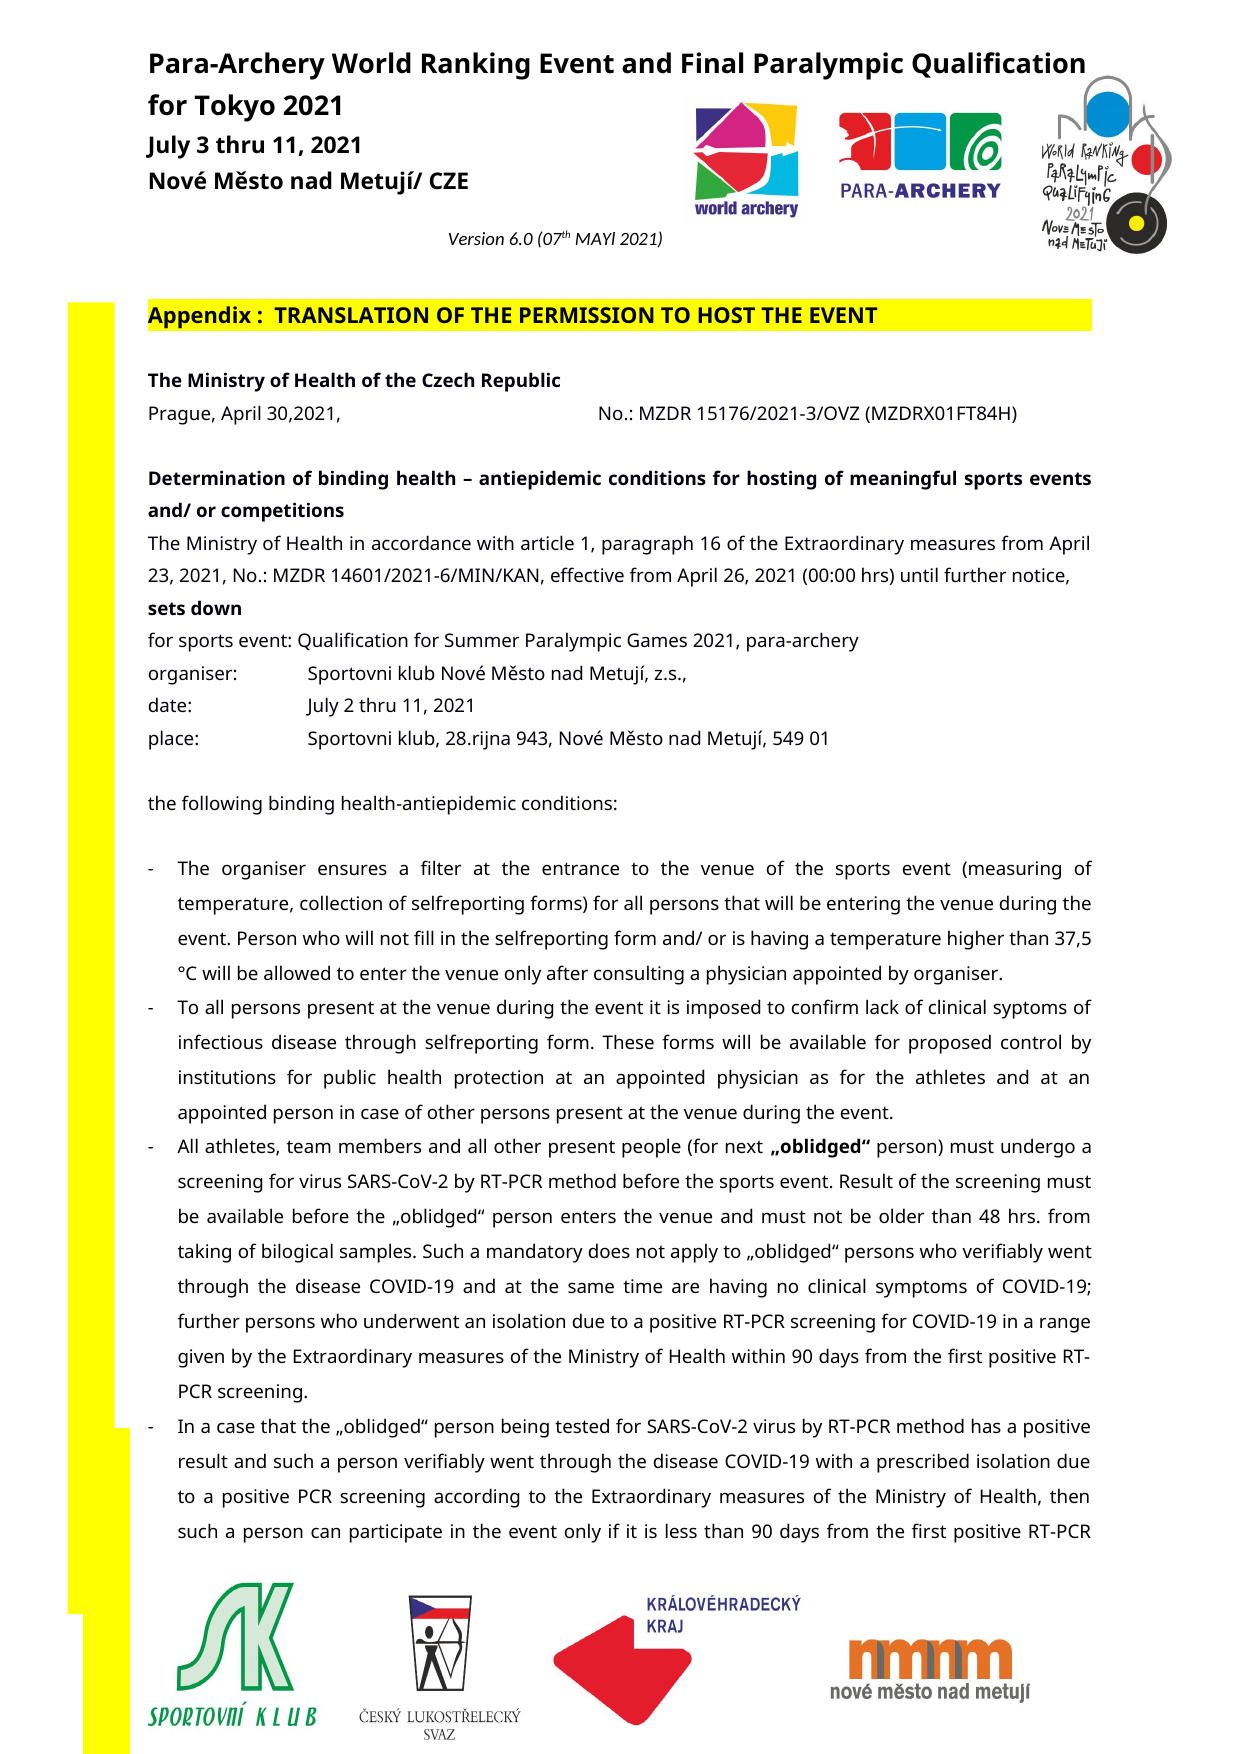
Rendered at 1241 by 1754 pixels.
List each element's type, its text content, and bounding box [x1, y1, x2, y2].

text Prague, April 30,2021, No.: MZDR 15176/2021-3/OVZ (MZDRX01FT84H) [148, 396, 1092, 429]
text date: July 2 thru 11, 2021 [148, 689, 1092, 721]
text organiser: Sportovni klub Nové Město nad Metují, z.s., [148, 656, 1092, 689]
list To all persons present at the venue during the event it is imposed to confirm lack of clinical syptoms of infectious disease through selfreporting form. These forms will be available for proposed control by institutions for public health protection at an appointed physician as for the athletes and at an appointed person in case of other persons present at the venue during the event. [148, 991, 1092, 1128]
picture [147, 1582, 1031, 1740]
list All athletes, team members and all other present people (for next „oblidged“ person) must undergo a screening for virus SARS-CoV-2 by RT-PCR method before the sports event. Result of the screening must be available before the „oblidged“ person enters the venue and must not be older than 48 hrs. from taking of bilogical samples. Such a mandatory does not apply to „oblidged“ persons who verifiably went through the disease COVID-19 and at the same time are having no clinical symptoms of COVID-19; further persons who underwent an isolation due to a positive RT-PCR screening for COVID-19 in a range given by the Extraordinary measures of the Ministry of Health within 90 days from the first positive RT-PCR screening. [148, 1130, 1092, 1408]
text the following binding health-antiepidemic conditions: [148, 786, 1092, 819]
list The organiser ensures a filter at the entrance to the venue of the sports event (measuring of temperature, collection of selfreporting forms) for all persons that will be entering the venue during the event. Person who will not fill in the selfreporting form and/ or is having a temperature higher than 37,5 °C will be allowed to enter the venue only after consulting a physician appointed by organiser. [148, 851, 1092, 989]
text Appendix : TRANSLATION OF THE PERMISSION TO HOST THE EVENT [148, 299, 1092, 331]
text place: Sportovni klub, 28.rijna 943, Nové Město nad Metují, 549 01 [148, 721, 1092, 754]
text The Ministry of Health in accordance with article 1, paragraph 16 of the Extraordinary measures from April 23, 2021, No.: MZDR 14601/2021-6/MIN/KAN, effective from April 26, 2021 (00:00 hrs) until further notice, [148, 526, 1092, 591]
text sets down [148, 591, 1092, 624]
text for sports event: Qualification for Summer Paralympic Games 2021, para-archery [148, 624, 1092, 656]
text The Ministry of Health of the Czech Republic [148, 364, 1092, 396]
text Determination of binding health – antiepidemic conditions for hosting of meaningful sports events and/ or competitions [148, 461, 1092, 526]
picture [683, 75, 1172, 254]
